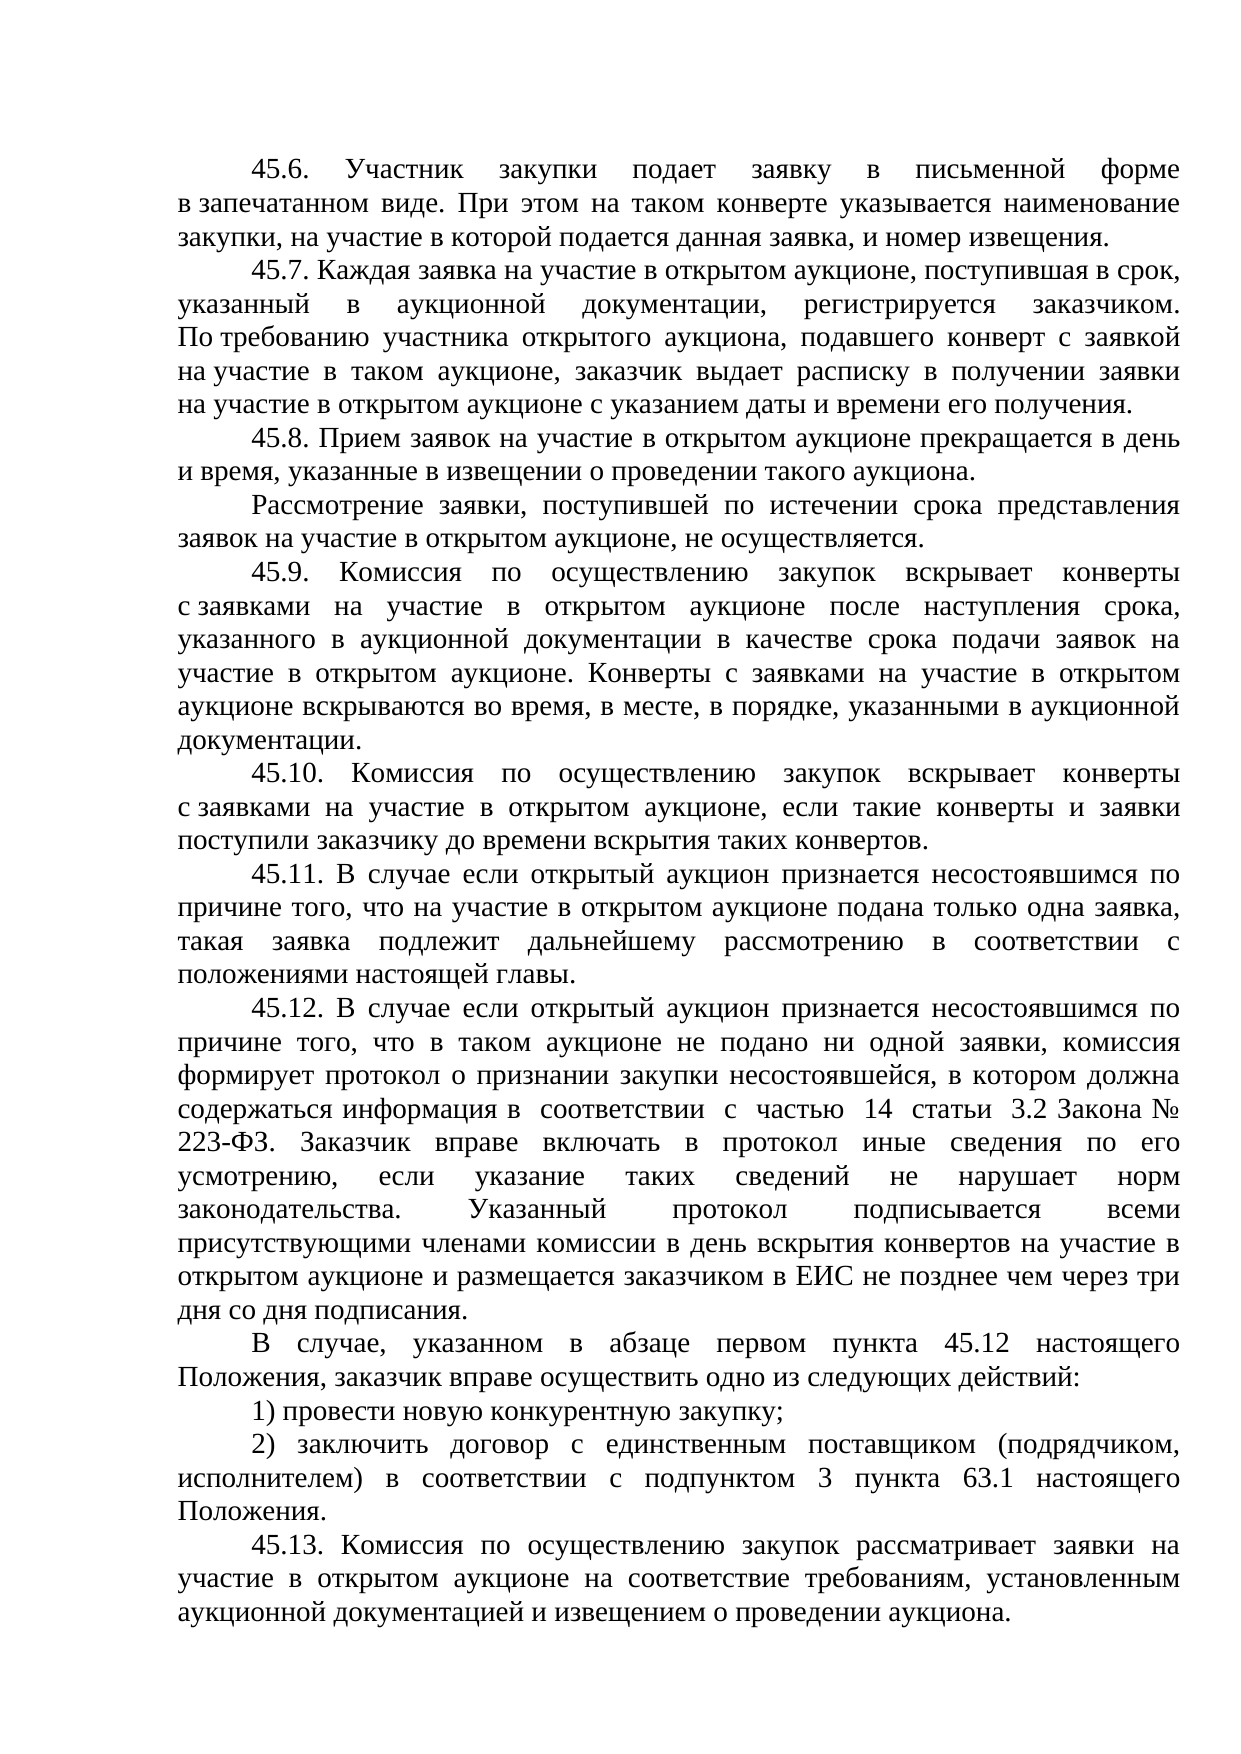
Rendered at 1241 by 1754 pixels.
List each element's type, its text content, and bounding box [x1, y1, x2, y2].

text 2) заключить договор с единственным поставщиком (подрядчиком, исполнителем) в соответствии с подпунктом 3 пункта 63.1 настоящего Положения. [177, 1426, 1181, 1527]
text 45.11. В случае если открытый аукцион признается несостоявшимся по причине того, что на участие в открытом аукционе подана только одна заявка, такая заявка подлежит дальнейшему рассмотрению в соответствии с положениями настоящей главы. [177, 856, 1181, 990]
text 45.10. Комиссия по осуществлению закупок вскрывает конверты с заявками на участие в открытом аукционе, если такие конверты и заявки поступили заказчику до времени вскрытия таких конвертов. [177, 755, 1181, 856]
text 45.8. Прием заявок на участие в открытом аукционе прекращается в день и время, указанные в извещении о проведении такого аукциона. [177, 420, 1181, 487]
text 45.7. Каждая заявка на участие в открытом аукционе, поступившая в срок, указанный в аукционной документации, регистрируется заказчиком. По требованию участника открытого аукциона, подавшего конверт с заявкой на участие в таком аукционе, заказчик выдает расписку в получении заявки на участие в открытом аукционе с указанием даты и времени его получения. [177, 252, 1181, 420]
text Рассмотрение заявки, поступившей по истечении срока представления заявок на участие в открытом аукционе, не осуществляется. [177, 487, 1181, 554]
text 1) провести новую конкурентную закупку; [177, 1393, 1181, 1426]
text 45.9. Комиссия по осуществлению закупок вскрывает конверты с заявками на участие в открытом аукционе после наступления срока, указанного в аукционной документации в качестве срока подачи заявок на участие в открытом аукционе. Конверты с заявками на участие в открытом аукционе вскрываются во время, в месте, в порядке, указанными в аукционной документации. [177, 554, 1181, 755]
text 45.6. Участник закупки подает заявку в письменной форме в запечатанном виде. При этом на таком конверте указывается наименование закупки, на участие в которой подается данная заявка, и номер извещения. [177, 152, 1181, 252]
text 45.13. Комиссия по осуществлению закупок рассматривает заявки на участие в открытом аукционе на соответствие требованиям, установленным аукционной документацией и извещением о проведении аукциона. [177, 1527, 1181, 1627]
text В случае, указанном в абзаце первом пункта 45.12 настоящего Положения, заказчик вправе осуществить одно из следующих действий: [177, 1326, 1181, 1393]
text 45.12. В случае если открытый аукцион признается несостоявшимся по причине того, что в таком аукционе не подано ни одной заявки, комиссия формирует протокол о признании закупки несостоявшейся, в котором должна содержаться информация в соответствии с частью 14 статьи 3.2 Закона № 223-ФЗ. Заказчик вправе включать в протокол иные сведения по его усмотрению, если указание таких сведений не нарушает норм законодательства. Указанный протокол подписывается всеми присутствующими членами комиссии в день вскрытия конвертов на участие в открытом аукционе и размещается заказчиком в ЕИС не позднее чем через три дня со дня подписания. [177, 990, 1181, 1326]
